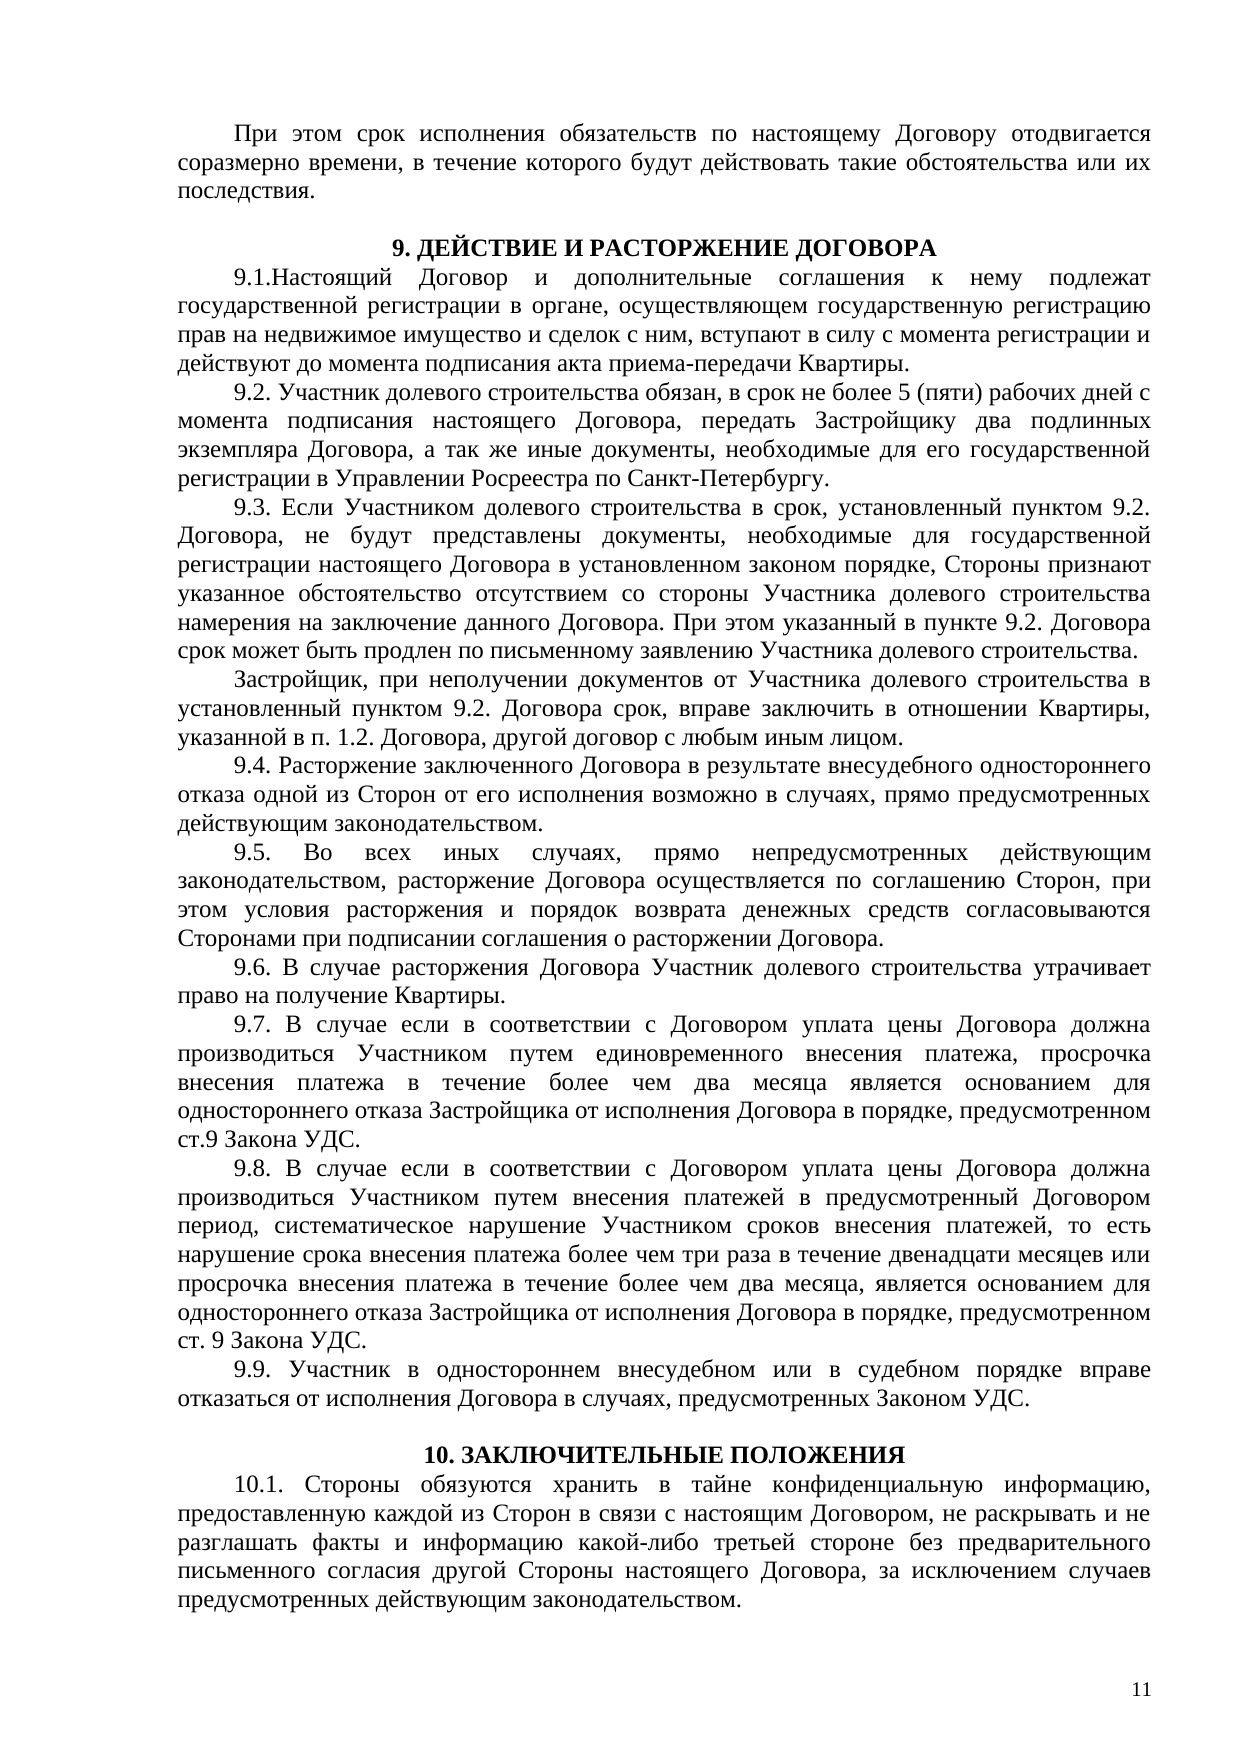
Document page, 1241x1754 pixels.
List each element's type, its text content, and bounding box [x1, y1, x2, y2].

text 10. Заключительные положения [177, 1441, 1152, 1469]
text 9. Действие и расторжение договора [177, 233, 1152, 262]
text 9.1.Настоящий Договор и дополнительные соглашения к нему подлежат государственной регистрации в органе, осуществляющем государственную регистрацию прав на недвижимое имущество и сделок с ним, вступают в силу с момента регистрации и действуют до момента подписания акта приема-передачи Квартиры. [177, 262, 1152, 377]
text 9.4. Расторжение заключенного Договора в результате внесудебного одностороннего отказа одной из Сторон от его исполнения возможно в случаях, прямо предусмотренных действующим законодательством. [177, 751, 1152, 837]
text 9.7. В случае если в соответствии с Договором уплата цены Договора должна производиться Участником путем единовременного внесения платежа, просрочка внесения платежа в течение более чем два месяца является основанием для одностороннего отказа Застройщика от исполнения Договора в порядке, предусмотренном ст.9 Закона УДС. [177, 1009, 1152, 1153]
text 9.3. Если Участником долевого строительства в срок, установленный пунктом 9.2. Договора, не будут представлены документы, необходимые для государственной регистрации настоящего Договора в установленном законом порядке, Стороны признают указанное обстоятельство отсутствием со стороны Участника долевого строительства намерения на заключение данного Договора. При этом указанный в пункте 9.2. Договора срок может быть продлен по письменному заявлению Участника долевого строительства. [177, 492, 1152, 664]
text 9.9. Участник в одностороннем внесудебном или в судебном порядке вправе отказаться от исполнения Договора в случаях, предусмотренных Законом УДС. [177, 1354, 1152, 1412]
text 9.8. В случае если в соответствии с Договором уплата цены Договора должна производиться Участником путем внесения платежей в предусмотренный Договором период, систематическое нарушение Участником сроков внесения платежей, то есть нарушение срока внесения платежа более чем три раза в течение двенадцати месяцев или просрочка внесения платежа в течение более чем два месяца, является основанием для одностороннего отказа Застройщика от исполнения Договора в порядке, предусмотренном ст. 9 Закона УДС. [177, 1153, 1152, 1354]
text При этом срок исполнения обязательств по настоящему Договору отодвигается соразмерно времени, в течение которого будут действовать такие обстоятельства или их последствия. [177, 118, 1152, 204]
text 9.5. Во всех иных случаях, прямо непредусмотренных действующим законодательством, расторжение Договора осуществляется по соглашению Сторон, при этом условия расторжения и порядок возврата денежных средств согласовываются Сторонами при подписании соглашения о расторжении Договора. [177, 837, 1152, 952]
text 9.6. В случае расторжения Договора Участник долевого строительства утрачивает право на получение Квартиры. [177, 952, 1152, 1009]
text Застройщик, при неполучении документов от Участника долевого строительства в установленный пунктом 9.2. Договора срок, вправе заключить в отношении Квартиры, указанной в п. 1.2. Договора, другой договор с любым иным лицом. [177, 664, 1152, 751]
text 10.1. Стороны обязуются хранить в тайне конфиденциальную информацию, предоставленную каждой из Сторон в связи с настоящим Договором, не раскрывать и не разглашать факты и информацию какой-либо третьей стороне без предварительного письменного согласия другой Стороны настоящего Договора, за исключением случаев предусмотренных действующим законодательством. [177, 1469, 1152, 1613]
text 9.2. Участник долевого строительства обязан, в срок не более 5 (пяти) рабочих дней с момента подписания настоящего Договора, передать Застройщику два подлинных экземпляра Договора, а так же иные документы, необходимые для его государственной регистрации в Управлении Росреестра по Санкт-Петербургу. [177, 377, 1152, 492]
